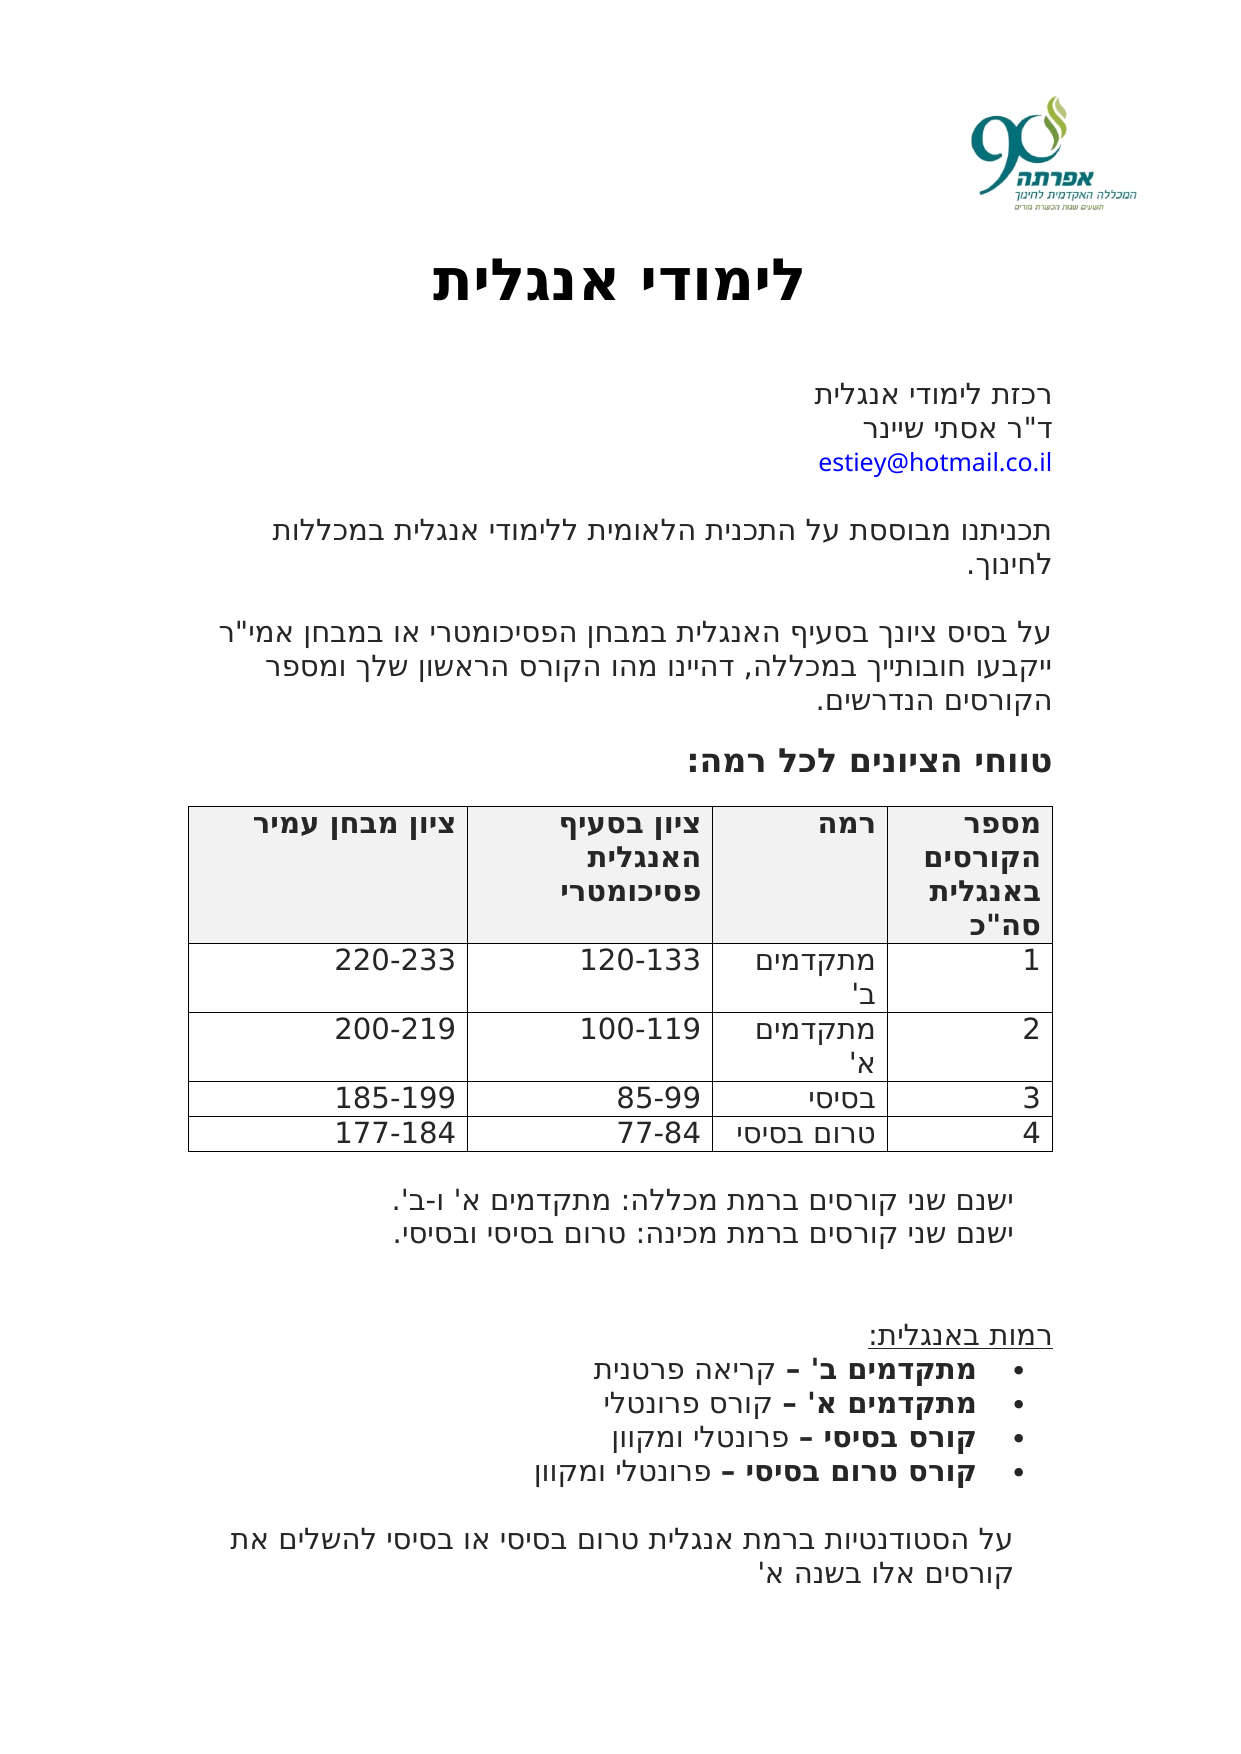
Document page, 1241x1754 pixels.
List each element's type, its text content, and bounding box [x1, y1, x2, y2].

picture [961, 88, 1144, 221]
text לימודי אנגלית [187, 247, 1053, 314]
list מתקדמים א' – קורס פרונטלי [187, 1387, 1014, 1421]
list קורס בסיסי – פרונטלי ומקוון [187, 1421, 1014, 1454]
text רכזת לימודי אנגלית [187, 377, 1053, 411]
table_header ציון מבחן עמיר [189, 807, 467, 943]
table_cell מתקדמים ב' [713, 944, 887, 1012]
table_cell 185-199 [189, 1082, 467, 1116]
list ישנם שני קורסים ברמת מכינה: טרום בסיסי ובסיסי. [187, 1217, 1014, 1251]
table_cell 120-133 [468, 944, 712, 1012]
list קורס טרום בסיסי – פרונטלי ומקוון [187, 1454, 1014, 1488]
table_cell 100-119 [468, 1013, 712, 1081]
table_cell 177-184 [189, 1117, 467, 1151]
text estiey@hotmail.co.il [187, 445, 1053, 479]
table_cell 200-219 [189, 1013, 467, 1081]
text על בסיס ציונך בסעיף האנגלית במבחן הפסיכומטרי או במבחן אמי"ר ייקבעו חובותייך במכללה, דהיינו מהו הקורס הראשון שלך ומספר הקורסים הנדרשים. [187, 615, 1053, 717]
table_header מספר הקורסים באנגלית סה"כ [888, 807, 1052, 943]
table_cell טרום בסיסי [713, 1117, 887, 1151]
table_header רמה [713, 807, 887, 943]
table_cell 1 [888, 944, 1052, 1012]
table_cell 4 [888, 1117, 1052, 1151]
table_cell 77-84 [468, 1117, 712, 1151]
table_cell 3 [888, 1082, 1052, 1116]
list מתקדמים ב' – קריאה פרטנית [187, 1353, 1014, 1387]
table_cell מתקדמים א' [713, 1013, 887, 1081]
table_cell 85-99 [468, 1082, 712, 1116]
table_cell 220-233 [189, 944, 467, 1012]
table_cell בסיסי [713, 1082, 887, 1116]
table_cell 2 [888, 1013, 1052, 1081]
list על הסטודנטיות ברמת אנגלית טרום בסיסי או בסיסי להשלים את קורסים אלו בשנה א' [187, 1523, 1014, 1591]
table_header ציון בסעיף האנגלית פסיכומטרי [468, 807, 712, 943]
text ד"ר אסתי שיינר [187, 411, 1053, 445]
text תכניתנו מבוססת על התכנית הלאומית ללימודי אנגלית במכללות לחינוך. [187, 513, 1053, 581]
text טווחי הציונים לכל רמה: [187, 742, 1053, 781]
text רמות באנגלית: [187, 1285, 1053, 1353]
list ישנם שני קורסים ברמת מכללה: מתקדמים א' ו-ב'. [187, 1183, 1014, 1217]
